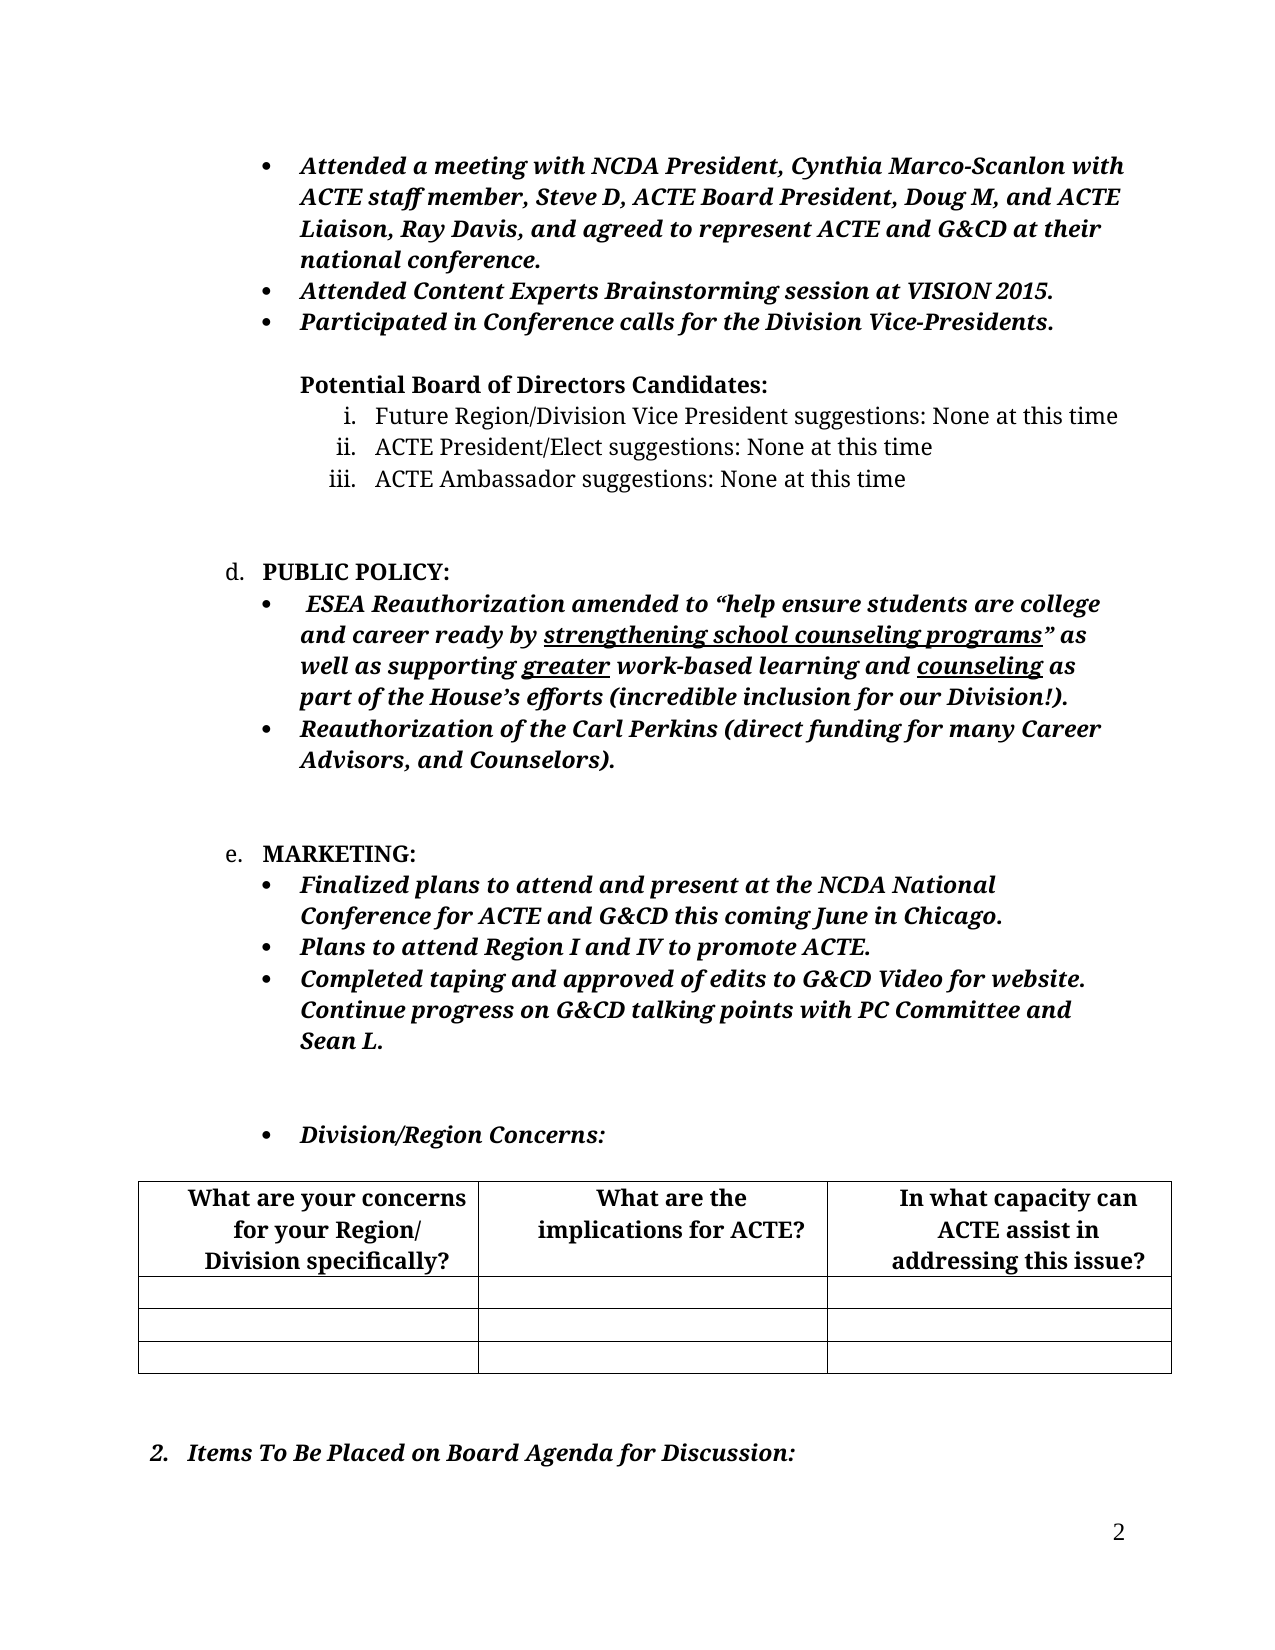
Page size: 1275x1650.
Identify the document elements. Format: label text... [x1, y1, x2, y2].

table_header In what capacity can ACTE assist in addressing this issue? [828, 1182, 1171, 1276]
text Potential Board of Directors Candidates: [187, 369, 1125, 400]
table_cell [139, 1309, 478, 1341]
list PUBLIC POLICY: [225, 556, 1125, 587]
list Continue progress on G&CD talking points with PC Committee and Sean L. [300, 994, 1125, 1056]
table_cell [828, 1309, 1171, 1341]
text Plans to attend Region I and IV to promote ACTE. [262, 931, 1125, 962]
table_cell [828, 1277, 1171, 1308]
table_cell [479, 1342, 827, 1373]
table_header What are your concerns for your Region/ Division specifically? [139, 1182, 478, 1276]
text Finalized plans to attend and present at the NCDA National Conference for ACTE and G&CD this coming June in Chicago. [262, 869, 1125, 931]
table_header What are the implications for ACTE? [479, 1182, 827, 1276]
list Items To Be Placed on Board Agenda for Discussion: [150, 1436, 1125, 1468]
table_cell [139, 1342, 478, 1373]
text Reauthorization of the Carl Perkins (direct funding for many Career Advisors, and Counselors). [262, 712, 1125, 775]
table_cell [479, 1277, 827, 1308]
text ESEA Reauthorization amended to “help ensure students are college and career ready by strengthening school counseling programs” as well as supporting greater work-based learning and counseling as part of the House’s efforts (incredible inclusion for our Division!). [262, 587, 1125, 712]
text Participated in Conference calls for the Division Vice-Presidents. [262, 306, 1125, 337]
text Division/Region Concerns: [262, 1119, 1125, 1150]
list MARKETING: [225, 837, 1125, 869]
list ACTE President/Elect suggestions: None at this time [356, 431, 1125, 462]
table_cell [139, 1277, 478, 1308]
list Future Region/Division Vice President suggestions: None at this time [356, 400, 1125, 431]
list ACTE Ambassador suggestions: None at this time [356, 462, 1125, 494]
text Attended a meeting with NCDA President, Cynthia Marco-Scanlon with ACTE staff member, Steve D, ACTE Board President, Doug M, and ACTE Liaison, Ray Davis, and agreed to represent ACTE and G&CD at their national conference. [262, 150, 1125, 275]
text Completed taping and approved of edits to G&CD Video for website. [262, 962, 1125, 994]
text Attended Content Experts Brainstorming session at VISION 2015. [262, 275, 1125, 306]
table_cell [479, 1309, 827, 1341]
table_cell [828, 1342, 1171, 1373]
